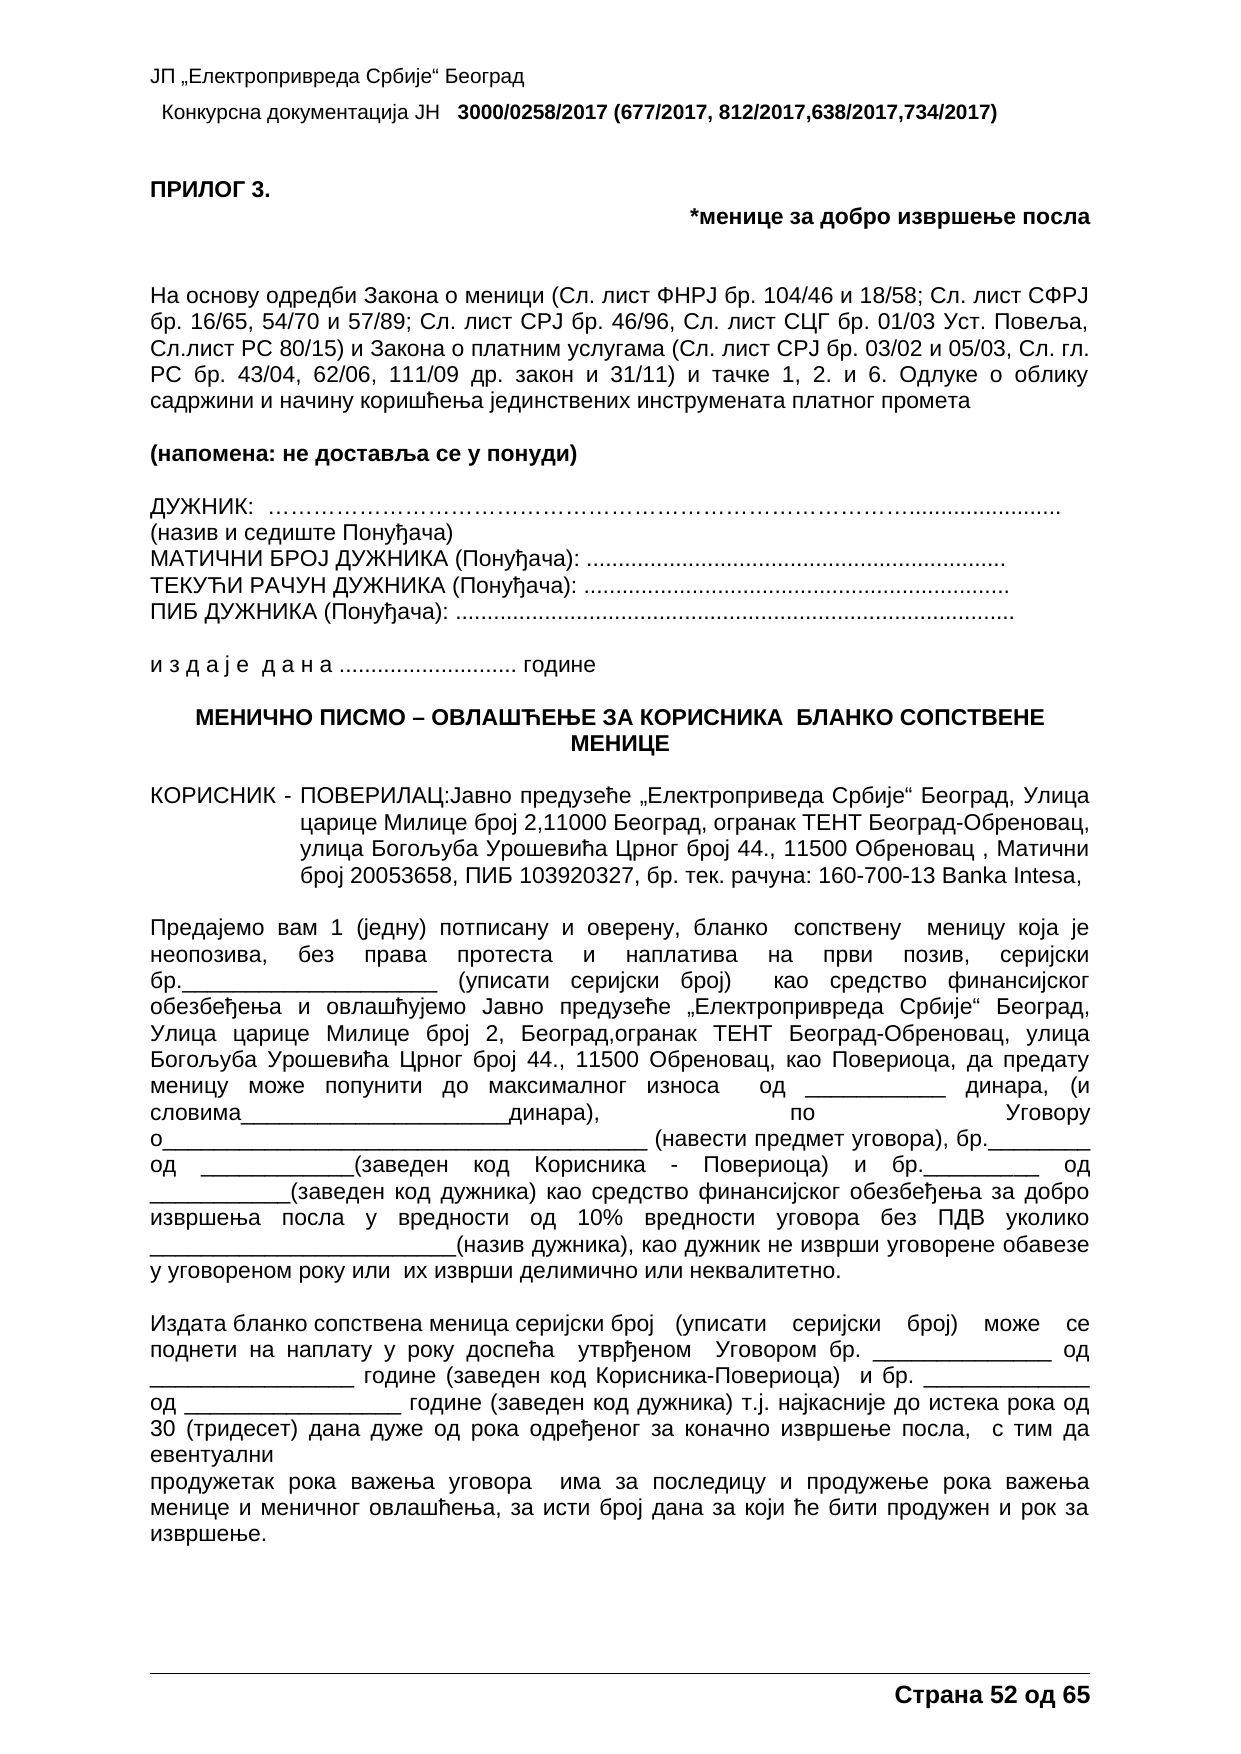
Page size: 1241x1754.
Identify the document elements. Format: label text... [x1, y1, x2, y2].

text (напомена: не доставља се у понуди) [150, 440, 1090, 466]
text Нa oснoву oдрeдби Зaкoнa o мeници (Сл. лист ФНРJ бр. 104/46 и 18/58; Сл. лист СФРJ бр. 16/65, 54/70 и 57/89; Сл. лист СРJ бр. 46/96, Сл. лист СЦГ бр. 01/03 Уст. Повеља, Сл.лист РС 80/15) и Зaкoнa o платним услугама (Сл. лист СРЈ бр. 03/02 и 05/03, Сл. гл. РС бр. 43/04, 62/06, 111/09 др. закон и 31/11) и тачке 1, 2. и 6. Одлуке о облику садржини и начину коришћења јединствених инструмената платног промета [150, 282, 1090, 413]
text и з д а ј е д а н а ............................ године [150, 651, 1090, 677]
text ТЕКУЋИ РАЧУН ДУЖНИКА (Понуђача): ................................................................... [150, 572, 1090, 598]
text ПРИЛОГ 3. [150, 150, 1090, 203]
text МЕНИЧНО ПИСМО – ОВЛАШЋЕЊЕ ЗА КОРИСНИКА БЛАНКО СОПСТВЕНЕ МЕНИЦЕ [150, 703, 1090, 756]
text ПИБ ДУЖНИКА (Понуђача): ........................................................................................ [150, 598, 1090, 624]
text Издата бланко сопствена меница серијски број (уписати серијски број) може се поднети на наплату у року доспећа утврђеном Уговором бр. ______________ од ________________ године (заведен код Корисника-Повериоца) и бр. _____________ од _________________ године (заведен код дужника) т.ј. најкасније до истека рока од 30 (тридесет) дана дуже од рока одређеног за коначно извршење посла, с тим да евентуални продужетак рока важења уговора има за последицу и продужење рока важења менице и меничног овлашћења, за исти број дана за који ће бити продужен и рок за извршење. [150, 1309, 1090, 1547]
text МАТИЧНИ БРОЈ ДУЖНИКА (Понуђача): .................................................................. [150, 545, 1090, 572]
text *менице за добро извршење посла [150, 203, 1090, 229]
text (назив и седиште Понуђача) [150, 519, 1090, 545]
text Предајемо вам 1 (једну) потписану и оверену, бланко сопствену меницу која је неопозива, без права протеста и наплатива на први позив, серијски бр.____________________ (уписати серијски број) као средство финансијског обезбеђења и овлашћујемо Јавно предузеће „Електропривреда Србије“ Београд, Улица царице Милице број 2, Београд,огранак ТЕНТ Београд-Обреновац, улица Богољуба Урошевића Црног број 44., 11500 Обреновац, као Повериоца, да предату меницу може попунити до максималног износа од ___________ динара, (и словима_____________________динара), по Уговору о______________________________________ (навести предмет уговора), бр.________ од ____________(заведен код Корисника - Повериоца) и бр._________ од ___________(заведен код дужника) као средство финансијског обезбеђења за добро извршења посла у вредности од 10% вредности уговора без ПДВ уколико ________________________(назив дужника), као дужник не изврши уговорене обавезе у уговореном року или их изврши делимично или неквалитетно. [150, 914, 1090, 1283]
text ДУЖНИК: …………………………………………………………………………........................ [150, 493, 1090, 519]
text КОРИСНИК - ПОВЕРИЛАЦ:Јавно предузеће „Електроприведа Србије“ Београд, Улица царице Милице број 2,11000 Београд, огранак ТЕНТ Београд-Обреновац, улица Богољуба Урошевића Црног број 44., 11500 Обреновац , Матични број 20053658, ПИБ 103920327, бр. тек. рачуна: 160-700-13 Banka Intesa, [150, 782, 1090, 888]
